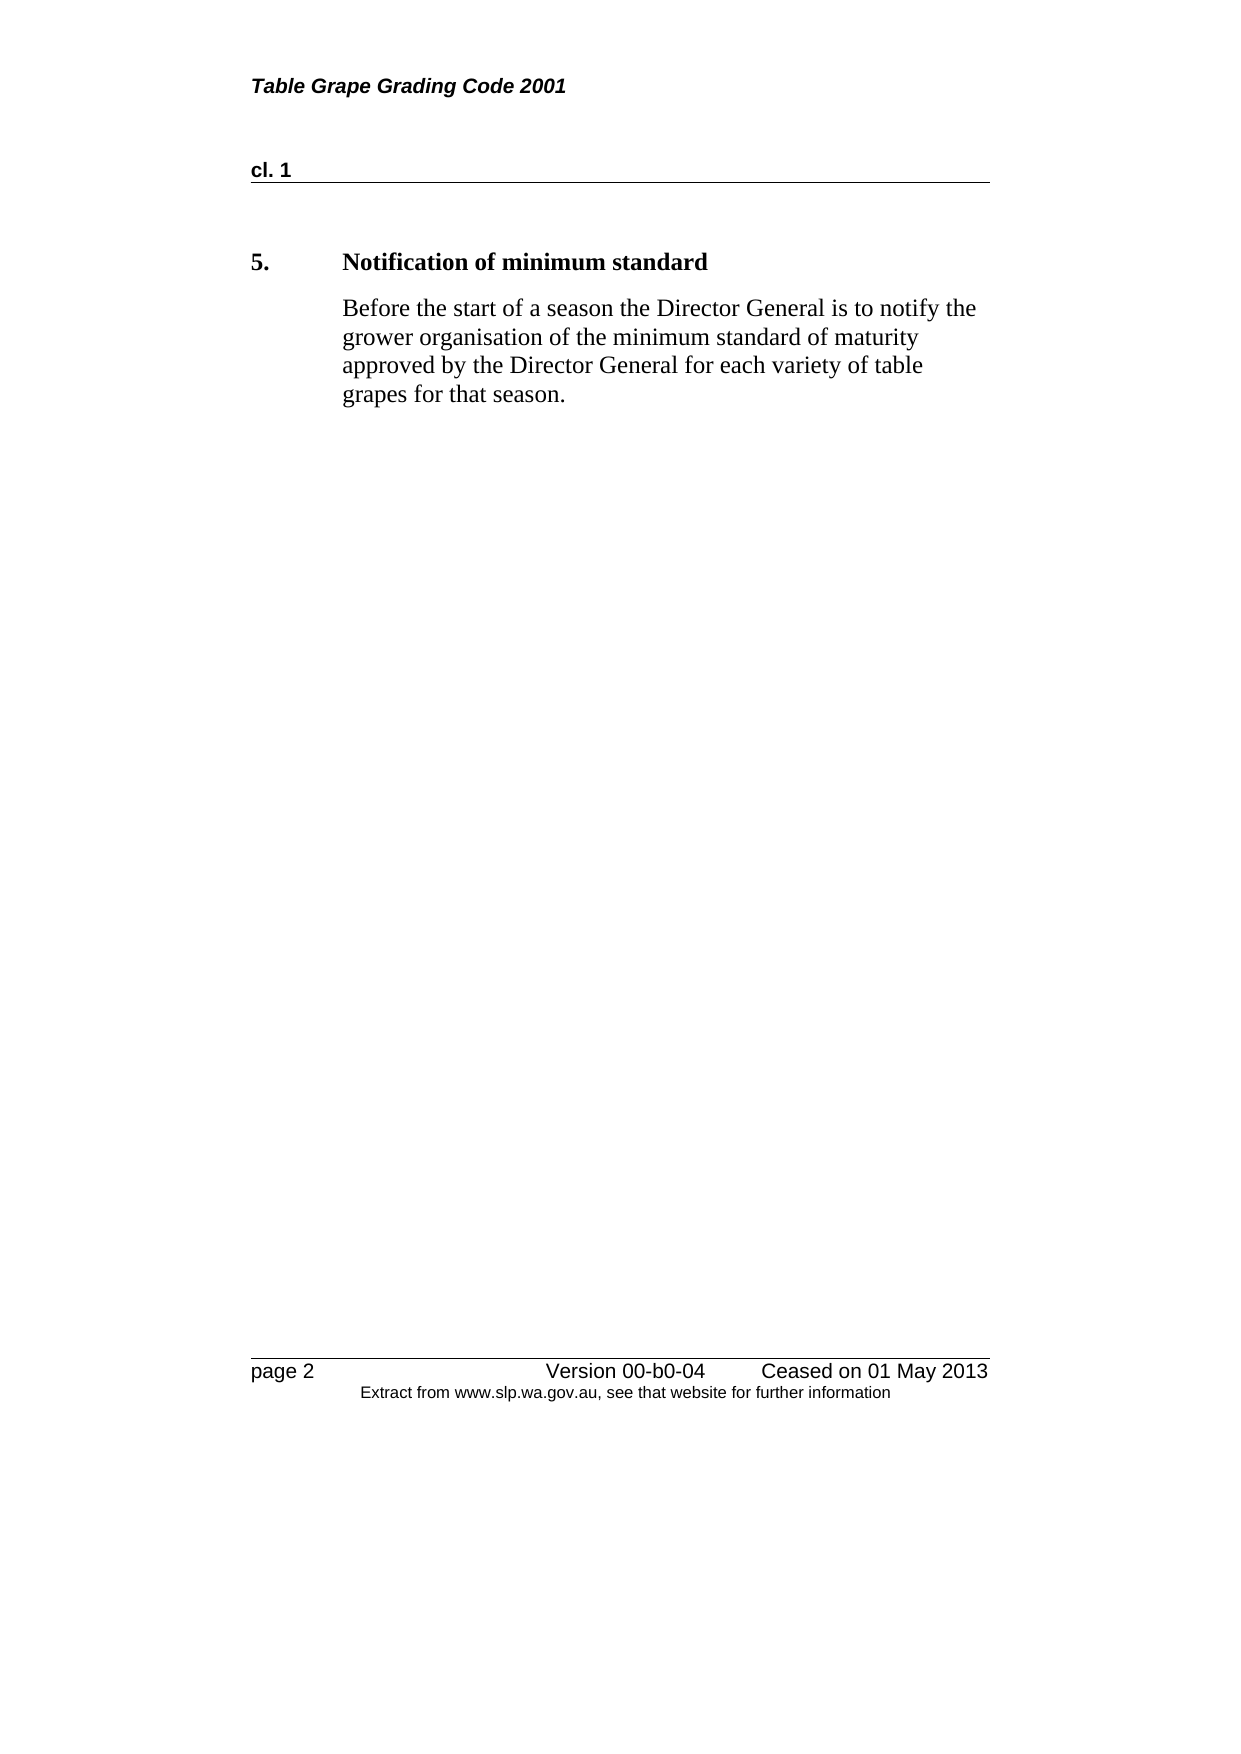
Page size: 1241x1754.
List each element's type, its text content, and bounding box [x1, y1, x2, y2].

text Before the start of a season the Director General is to notify the grower organisation of the minimum standard of maturity approved by the Director General for each variety of table grapes for that season. [251, 293, 990, 408]
subtitle 5. Notification of minimum standard [251, 247, 990, 276]
